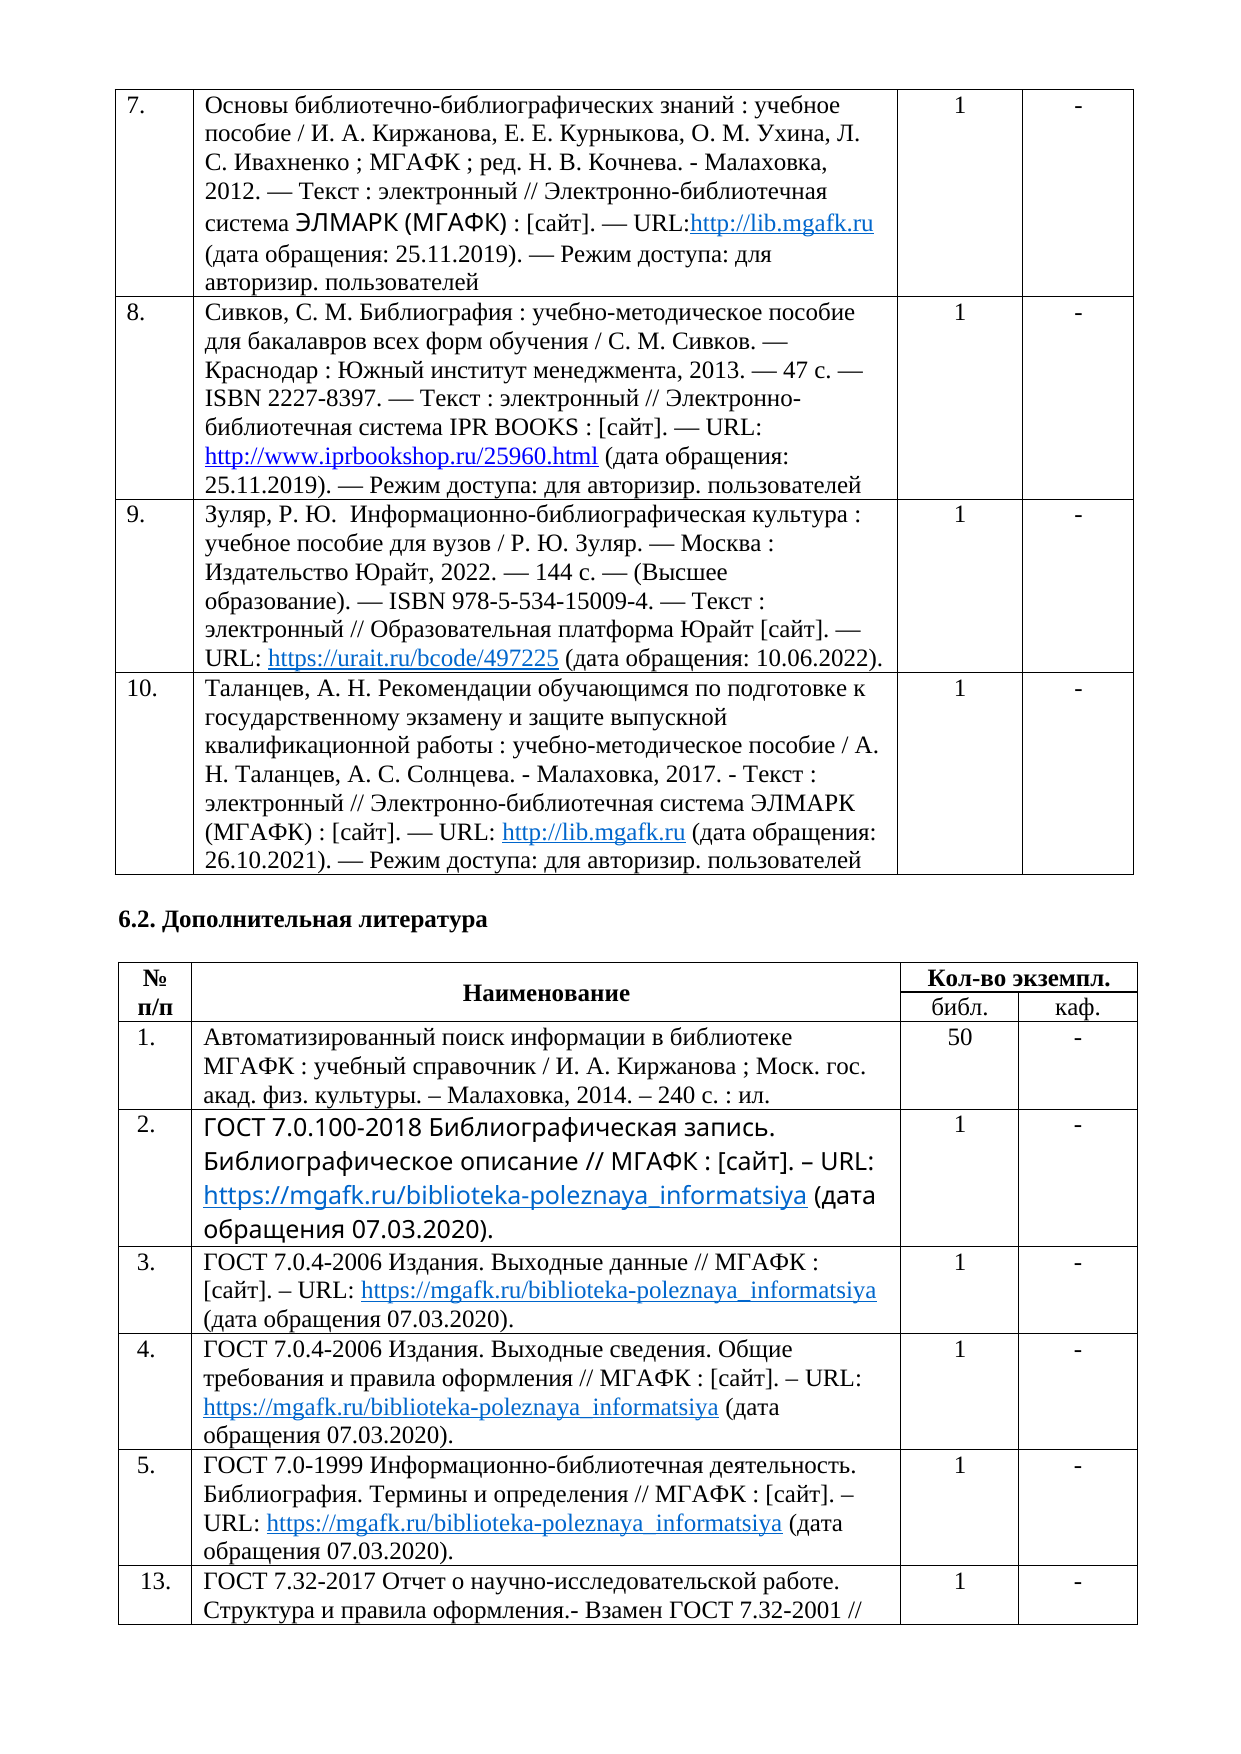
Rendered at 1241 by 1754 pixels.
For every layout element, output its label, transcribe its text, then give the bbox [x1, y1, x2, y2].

table_cell - [1019, 1110, 1137, 1246]
table_cell 1 [901, 1450, 1018, 1565]
table_cell - [1019, 1334, 1137, 1449]
table_cell 1 [898, 297, 1022, 498]
table_cell [119, 1450, 191, 1565]
table_cell библ. [901, 993, 1018, 1021]
text 6.2. Дополнительная литература [118, 904, 1137, 933]
table_cell 1 [901, 1334, 1018, 1449]
table_cell - [1023, 90, 1133, 296]
table_cell [119, 1334, 191, 1449]
table_cell [119, 1110, 191, 1246]
table_cell 13. [119, 1566, 191, 1624]
table_cell 1 [898, 673, 1022, 874]
table_cell [119, 1022, 191, 1108]
table_cell Автоматизированный поиск информации в библиотеке МГАФК : учебный справочник / И. А. Киржанова ; Моск. гос. акад. физ. культуры. – Малаховка, 2014. – 240 с. : ил. [192, 1022, 900, 1108]
table_cell ГОСТ 7.0-1999 Информационно-библиотечная деятельность. Библиография. Термины и определения // МГАФК : [сайт]. – URL: https://mgafk.ru/biblioteka-poleznaya_informatsiya (дата обращения 07.03.2020). [192, 1450, 900, 1565]
table_cell [116, 90, 193, 296]
table_header № п/п [119, 963, 191, 1021]
table_cell [116, 673, 193, 874]
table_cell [192, 1566, 900, 1624]
table_cell каф. [1019, 993, 1137, 1021]
table_cell - [1019, 1566, 1137, 1624]
table_header Наименование [192, 963, 900, 1021]
table_cell 1 [901, 1566, 1018, 1624]
table_cell Сивков, С. М. Библиография : учебно-методическое пособие для бакалавров всех форм обучения / С. М. Сивков. — Краснодар : Южный институт менеджмента, 2013. — 47 c. — ISBN 2227-8397. — Текст : электронный // Электронно-библиотечная система IPR BOOKS : [сайт]. — URL: http://www.iprbookshop.ru/25960.html (дата обращения: 25.11.2019). — Режим доступа: для авторизир. пользователей [194, 297, 897, 498]
table_cell [116, 500, 193, 672]
table_cell ГОСТ 7.0.4-2006 Издания. Выходные данные // МГАФК : [сайт]. – URL: https://mgafk.ru/biblioteka-poleznaya_informatsiya (дата обращения 07.03.2020). [192, 1247, 900, 1333]
table_cell - [1019, 1450, 1137, 1565]
table_cell 50 [901, 1022, 1018, 1108]
table_cell - [1023, 673, 1133, 874]
table_cell [119, 1247, 191, 1333]
table_cell [116, 297, 193, 498]
table_cell - [1023, 500, 1133, 672]
table_cell 1 [901, 1110, 1018, 1246]
table_cell Зуляр, Р. Ю. Информационно-библиографическая культура : учебное пособие для вузов / Р. Ю. Зуляр. — Москва : Издательство Юрайт, 2022. — 144 с. — (Высшее образование). — ISBN 978-5-534-15009-4. — Текст : электронный // Образовательная платформа Юрайт [сайт]. — URL: https://urait.ru/bcode/497225 (дата обращения: 10.06.2022). [194, 500, 897, 672]
table_cell 1 [901, 1247, 1018, 1333]
table_cell - [1019, 1247, 1137, 1333]
table_cell ГОСТ 7.0.100-2018 Библиографическая запись. Библиографическое описание // МГАФК : [сайт]. – URL: https://mgafk.ru/biblioteka-poleznaya_informatsiya (дата обращения 07.03.2020). [192, 1110, 900, 1246]
table_cell - [1019, 1022, 1137, 1108]
table_header Кол-во экземпл. [901, 963, 1137, 991]
table_cell 1 [898, 500, 1022, 672]
table_cell Основы библиотечно-библиографических знаний : учебное пособие / И. А. Киржанова, Е. Е. Курныкова, О. М. Ухина, Л. С. Ивахненко ; МГАФК ; ред. Н. В. Кочнева. - Малаховка, 2012. — Текст : электронный // Электронно-библиотечная система ЭЛМАРК (МГАФК) : [сайт]. — URL:http://lib.mgafk.ru (дата обращения: 25.11.2019). — Режим доступа: для авторизир. пользователей [194, 90, 897, 296]
table_cell 1 [898, 90, 1022, 296]
table_cell Таланцев, А. Н. Рекомендации обучающимся по подготовке к государственному экзамену и защите выпускной квалификационной работы : учебно-методическое пособие / А. Н. Таланцев, А. С. Солнцева. - Малаховка, 2017. - Текст : электронный // Электронно-библиотечная система ЭЛМАРК (МГАФК) : [сайт]. — URL: http://lib.mgafk.ru (дата обращения: 26.10.2021). — Режим доступа: для авторизир. пользователей [194, 673, 897, 874]
table_cell - [1023, 297, 1133, 498]
table_cell ГОСТ 7.0.4-2006 Издания. Выходные сведения. Общие требования и правила оформления // МГАФК : [сайт]. – URL: https://mgafk.ru/biblioteka-poleznaya_informatsiya (дата обращения 07.03.2020). [192, 1334, 900, 1449]
